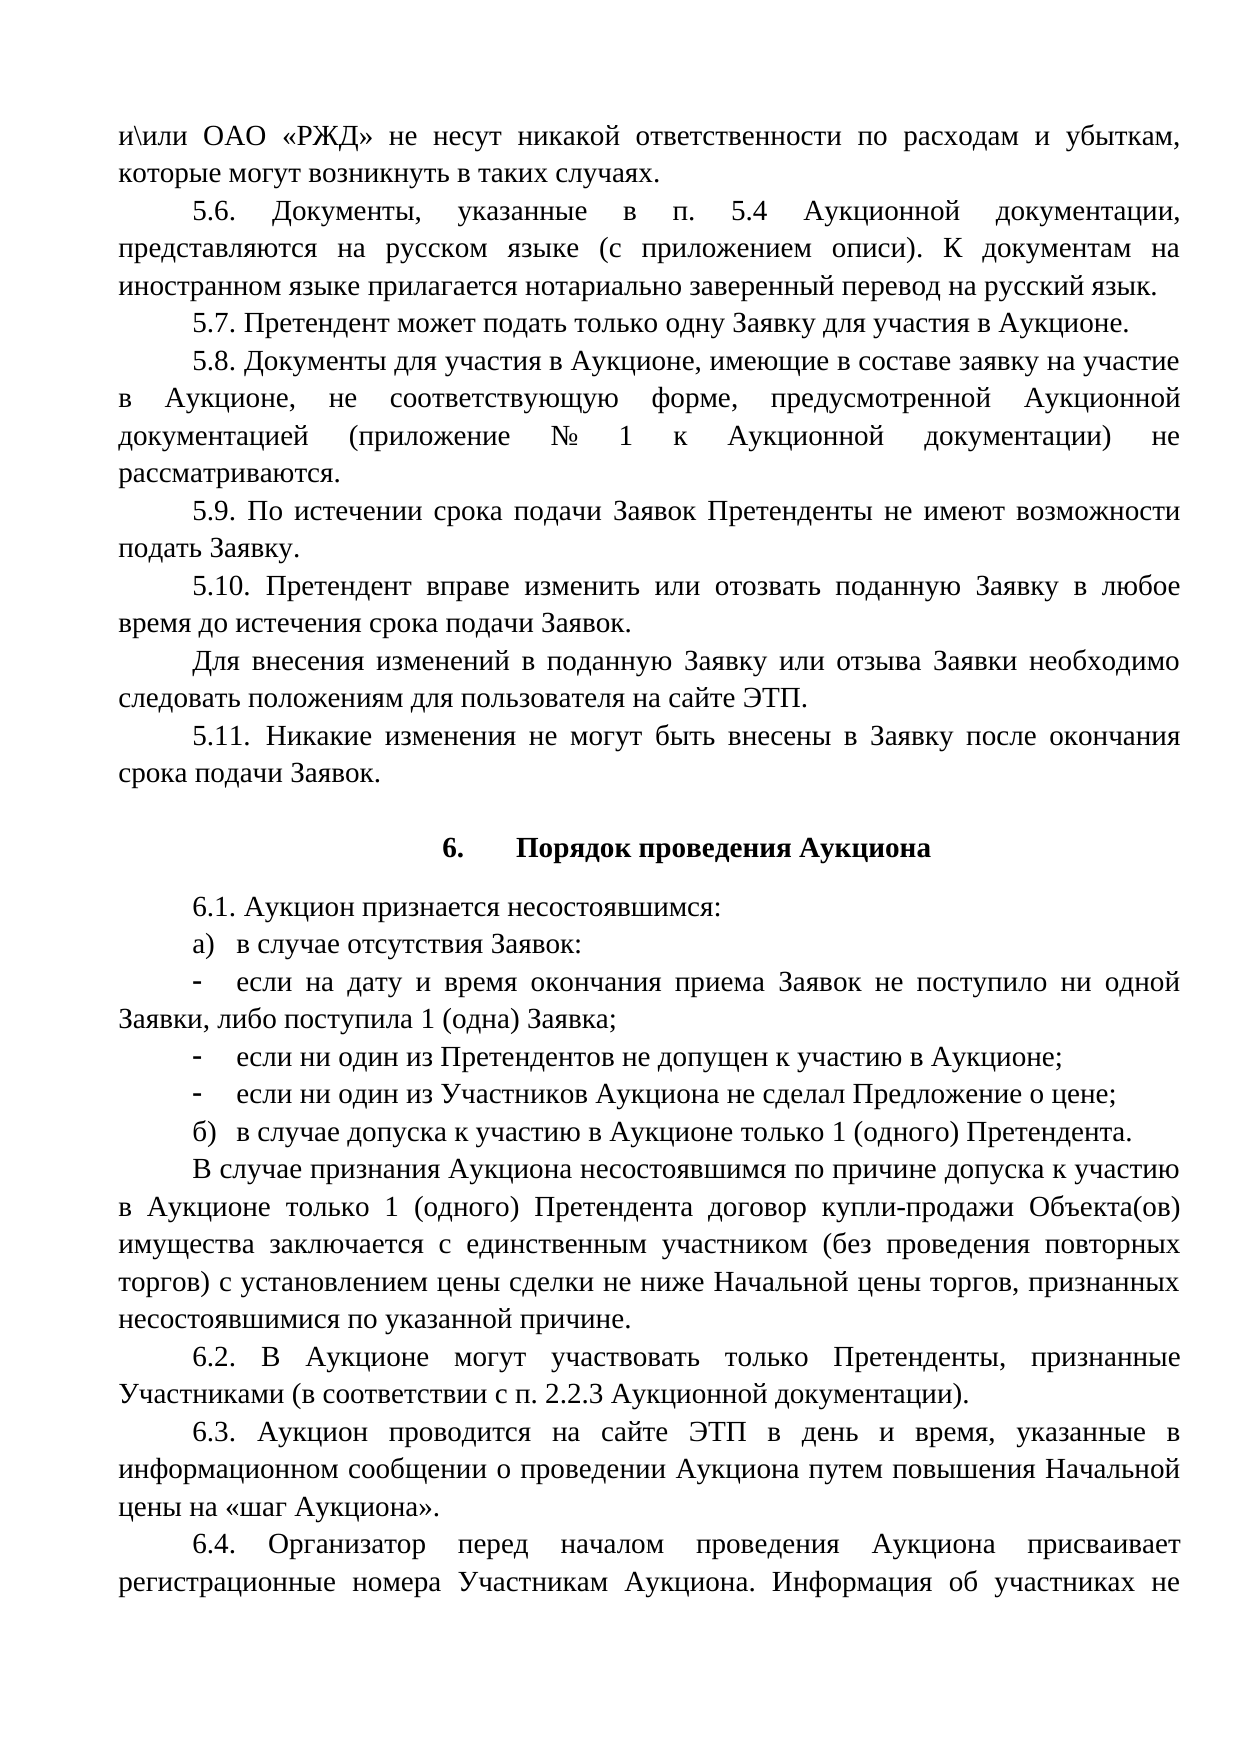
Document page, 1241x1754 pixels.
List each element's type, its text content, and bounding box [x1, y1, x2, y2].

list в случае допуска к участию в Аукционе только 1 (одного) Претендента. [118, 1111, 1181, 1148]
list если ни один из Претендентов не допущен к участию в Аукционе; [118, 1036, 1181, 1073]
list Аукцион проводится на сайте ЭТП в день и время, указанные в информационном сообщении о проведении Аукциона путем повышения Начальной цены на «шаг Аукциона». [118, 1411, 1181, 1523]
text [118, 115, 1181, 190]
list если ни один из Участников Аукциона не сделал Предложение о цене; [118, 1073, 1181, 1111]
list В Аукционе могут участвовать только Претенденты, признанные Участниками (в соответствии с п. 2.2.3 Аукционной документации). [118, 1336, 1181, 1411]
list Претендент вправе изменить или отозвать поданную Заявку в любое время до истечения срока подачи Заявок. [118, 565, 1181, 640]
list Документы, указанные в п. 5.4 Аукционной документации, представляются на русском языке (с приложением описи). К документам на иностранном языке прилагается нотариально заверенный перевод на русский язык. [118, 190, 1181, 303]
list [118, 1523, 1181, 1598]
text В случае признания Аукциона несостоявшимся по причине допуска к участию в Аукционе только 1 (одного) Претендента договор купли-продажи Объекта(ов) имущества заключается с единственным участником (без проведения повторных торгов) с установлением цены сделки не ниже Начальной цены торгов, признанных несостоявшимися по указанной причине. [118, 1148, 1181, 1336]
list в случае отсутствия Заявок: [118, 923, 1181, 961]
list Никакие изменения не могут быть внесены в Заявку после окончания срока подачи Заявок. [118, 715, 1181, 790]
list Порядок проведения Аукциона [118, 828, 1181, 865]
list Аукцион признается несостоявшимся: [118, 886, 1181, 923]
list если на дату и время окончания приема Заявок не поступило ни одной Заявки, либо поступила 1 (одна) Заявка; [118, 961, 1181, 1036]
list Документы для участия в Аукционе, имеющие в составе заявку на участие в Аукционе, не соответствующую форме, предусмотренной Аукционной документацией (приложение № 1 к Аукционной документации) не рассматриваются. [118, 340, 1181, 490]
list Претендент может подать только одну Заявку для участия в Аукционе. [118, 303, 1181, 340]
text Для внесения изменений в поданную Заявку или отзыва Заявки необходимо следовать положениям для пользователя на сайте ЭТП. [118, 640, 1181, 715]
list По истечении срока подачи Заявок Претенденты не имеют возможности подать Заявку. [118, 490, 1181, 565]
